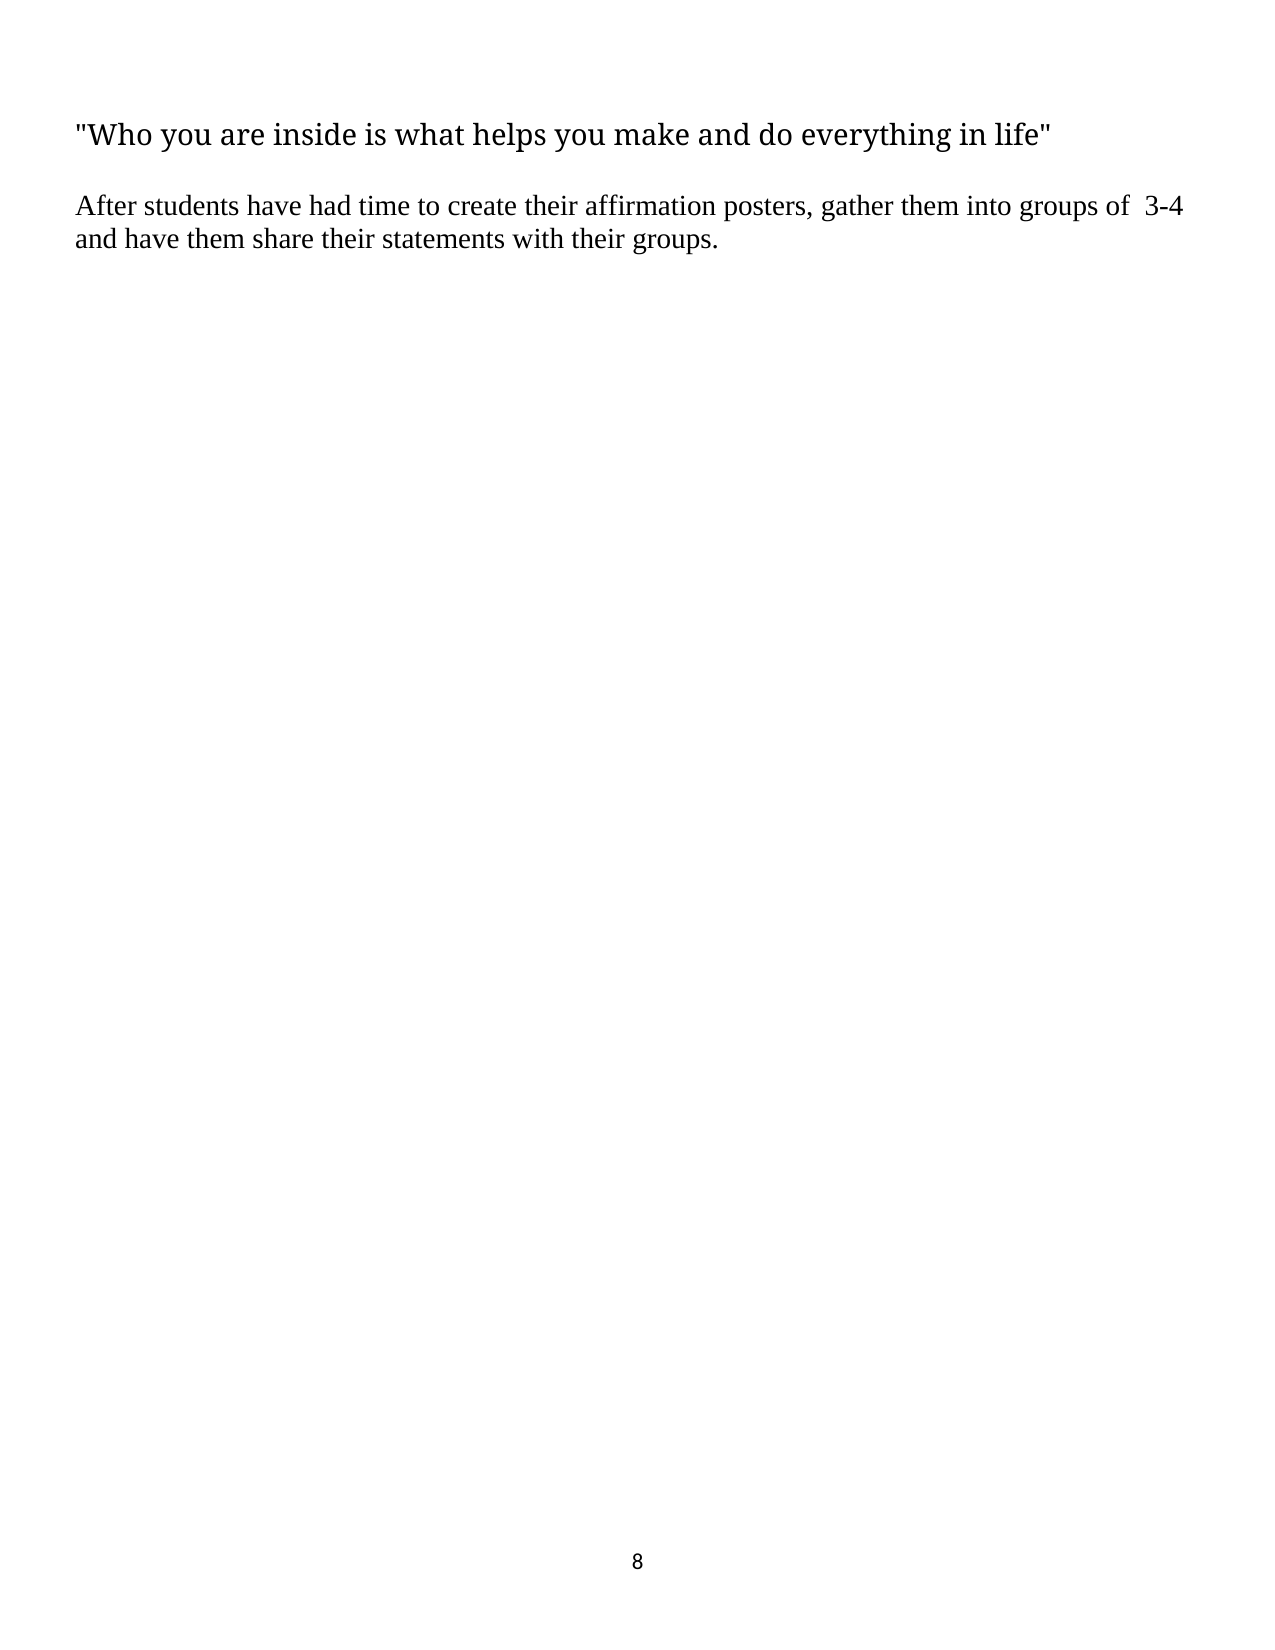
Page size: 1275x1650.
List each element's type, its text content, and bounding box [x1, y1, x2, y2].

text "Who you are inside is what helps you make and do everything in life" [75, 115, 1200, 154]
text After students have had time to create their affirmation posters, gather them into groups of 3-4 and have them share their statements with their groups. [75, 188, 1200, 255]
